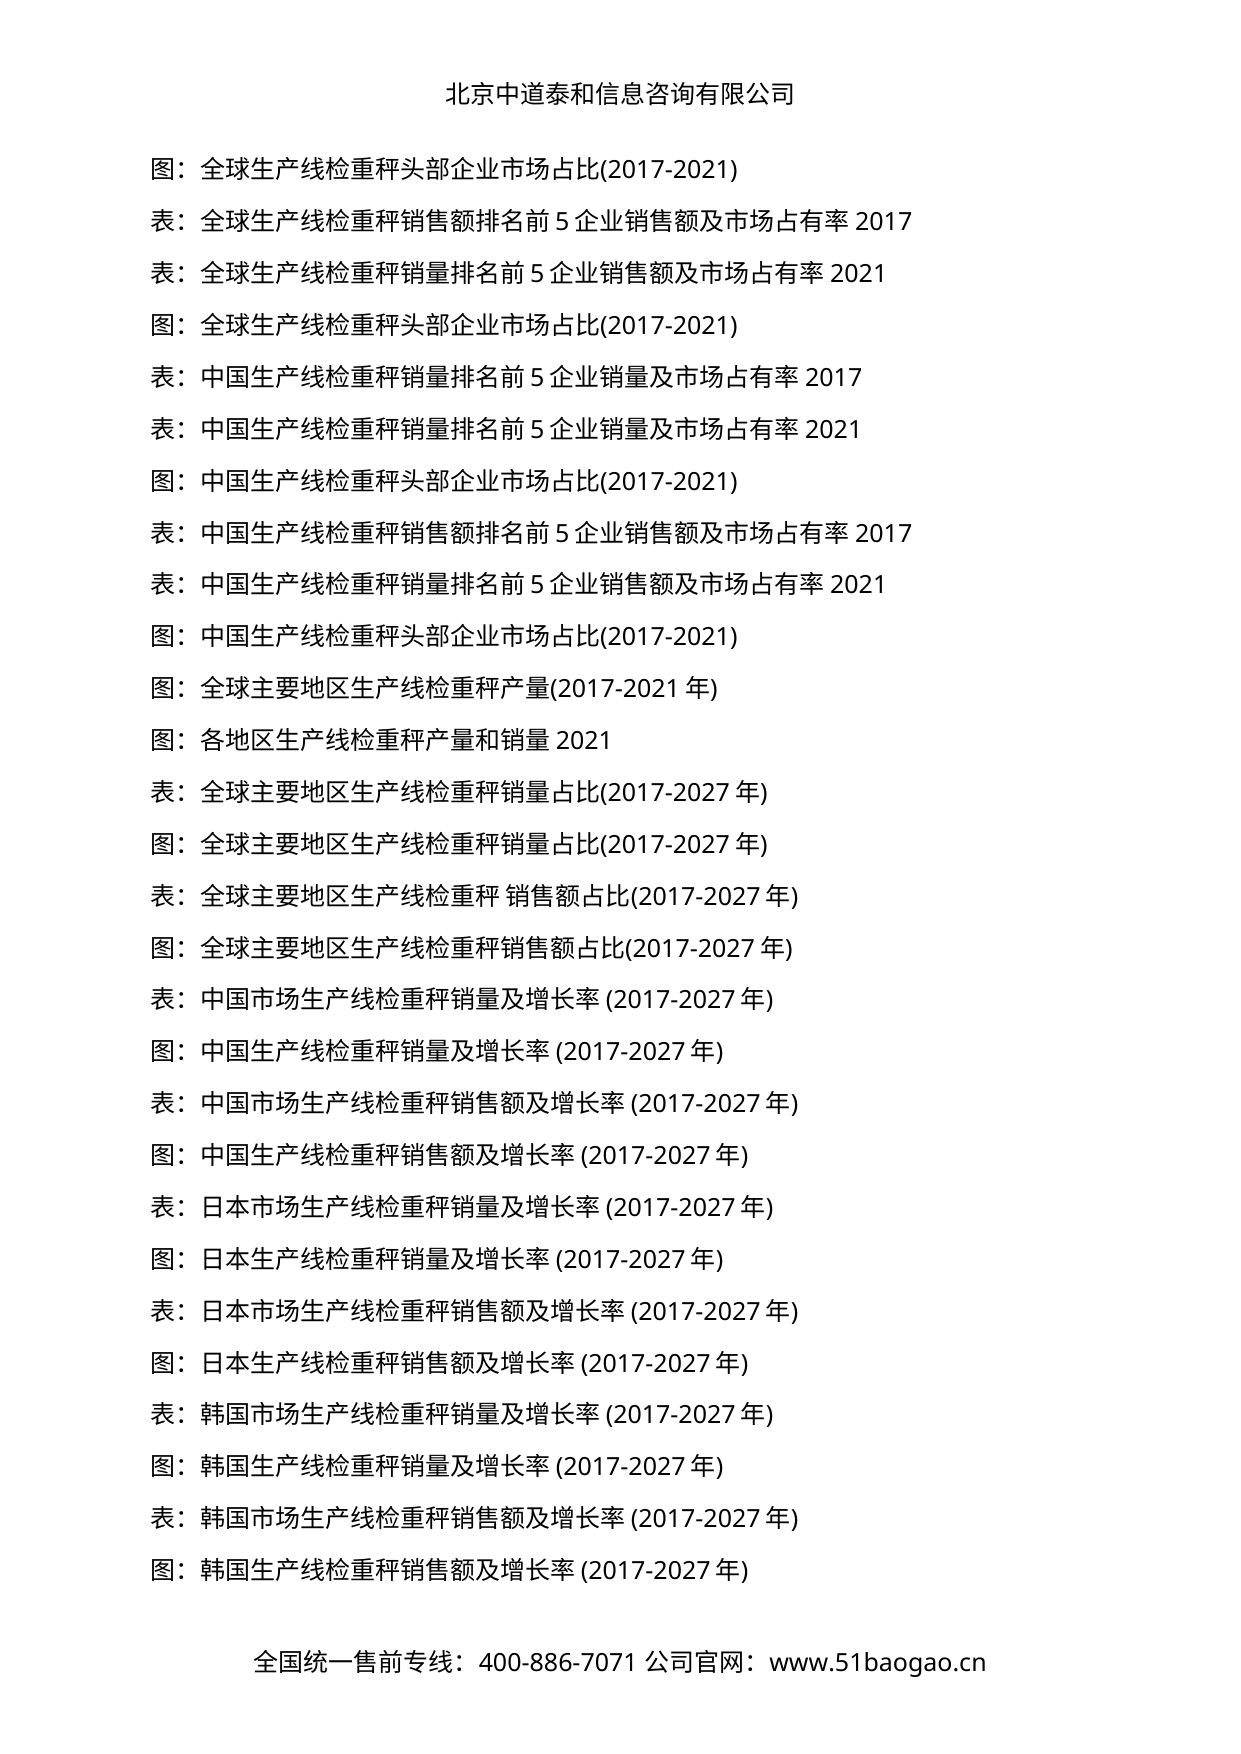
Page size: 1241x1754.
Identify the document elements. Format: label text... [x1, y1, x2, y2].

text 图：日本生产线检重秤销量及增长率 (2017-2027年) [150, 1239, 1090, 1276]
text 图：中国生产线检重秤销量及增长率 (2017-2027年) [150, 1032, 1090, 1068]
text 图：各地区生产线检重秤产量和销量 2021 [150, 721, 1090, 757]
text 表：中国市场生产线检重秤销量及增长率 (2017-2027年) [150, 980, 1090, 1016]
text 图：全球主要地区生产线检重秤销售额占比(2017-2027年) [150, 928, 1090, 964]
text 图：中国生产线检重秤头部企业市场占比(2017-2021) [150, 461, 1090, 497]
text 图：中国生产线检重秤头部企业市场占比(2017-2021) [150, 617, 1090, 653]
text 图：日本生产线检重秤销售额及增长率 (2017-2027年) [150, 1343, 1090, 1379]
text 表：日本市场生产线检重秤销量及增长率 (2017-2027年) [150, 1187, 1090, 1224]
text 表：全球生产线检重秤销量排名前5企业销售额及市场占有率 2021 [150, 254, 1090, 290]
text 图：韩国生产线检重秤销量及增长率 (2017-2027年) [150, 1447, 1090, 1483]
text 表：中国生产线检重秤销量排名前5企业销量及市场占有率 2021 [150, 409, 1090, 446]
text 表：韩国市场生产线检重秤销量及增长率 (2017-2027年) [150, 1395, 1090, 1431]
text 表：全球主要地区生产线检重秤 销售额占比(2017-2027年) [150, 876, 1090, 912]
text 表：全球主要地区生产线检重秤销量占比(2017-2027年) [150, 772, 1090, 809]
text 图：全球主要地区生产线检重秤销量占比(2017-2027年) [150, 824, 1090, 861]
text 表：韩国市场生产线检重秤销售额及增长率 (2017-2027年) [150, 1499, 1090, 1535]
text 表：中国生产线检重秤销售额排名前5企业销售额及市场占有率 2017 [150, 513, 1090, 549]
text 图：全球生产线检重秤头部企业市场占比(2017-2021) [150, 306, 1090, 342]
text 图：全球主要地区生产线检重秤产量(2017-2021年) [150, 669, 1090, 705]
text 表：中国市场生产线检重秤销售额及增长率 (2017-2027年) [150, 1084, 1090, 1120]
text 表：中国生产线检重秤销量排名前5企业销售额及市场占有率 2021 [150, 565, 1090, 601]
text 表：日本市场生产线检重秤销售额及增长率 (2017-2027年) [150, 1291, 1090, 1327]
text 图：韩国生产线检重秤销售额及增长率 (2017-2027年) [150, 1551, 1090, 1587]
text 图：全球生产线检重秤头部企业市场占比(2017-2021) [150, 150, 1090, 186]
text 表：全球生产线检重秤销售额排名前5企业销售额及市场占有率 2017 [150, 202, 1090, 238]
text 图：中国生产线检重秤销售额及增长率 (2017-2027年) [150, 1136, 1090, 1172]
text 表：中国生产线检重秤销量排名前5企业销量及市场占有率 2017 [150, 357, 1090, 394]
